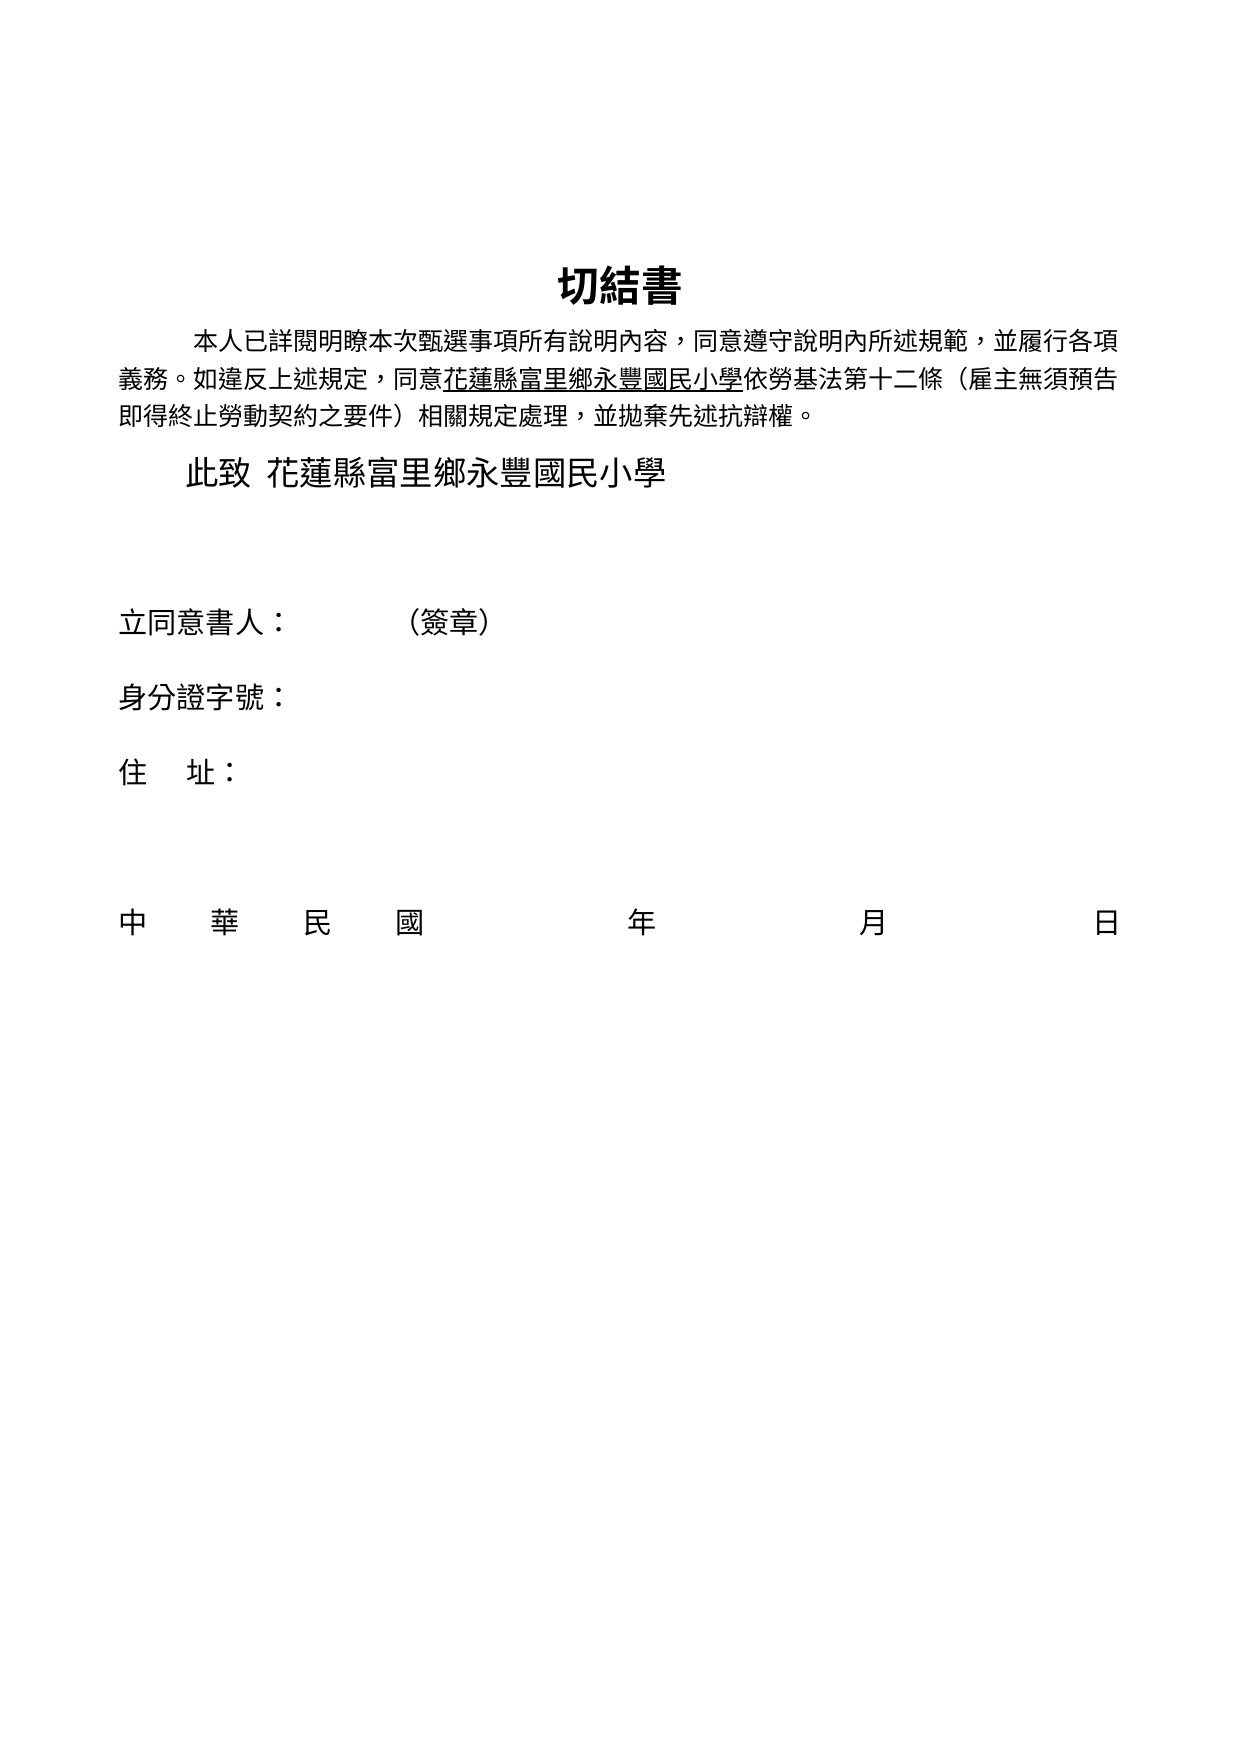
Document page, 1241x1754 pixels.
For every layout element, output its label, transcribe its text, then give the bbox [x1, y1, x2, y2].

text 身分證字號： [118, 659, 1122, 734]
text 中華民國 年 月 日 [118, 884, 1122, 959]
text 本人已詳閱明瞭本次甄選事項所有說明內容，同意遵守說明內所述規範，並履行各項義務。如違反上述規定，同意花蓮縣富里鄉永豐國民小學依勞基法第十二條（雇主無須預告即得終止勞動契約之要件）相關規定處理，並拋棄先述抗辯權。 [118, 321, 1122, 434]
text 住 址： [118, 734, 1122, 809]
text 此致 花蓮縣富里鄉永豐國民小學 [118, 434, 1122, 509]
text 切結書 [118, 246, 1122, 321]
text 立同意書人： （簽章） [118, 584, 1122, 659]
